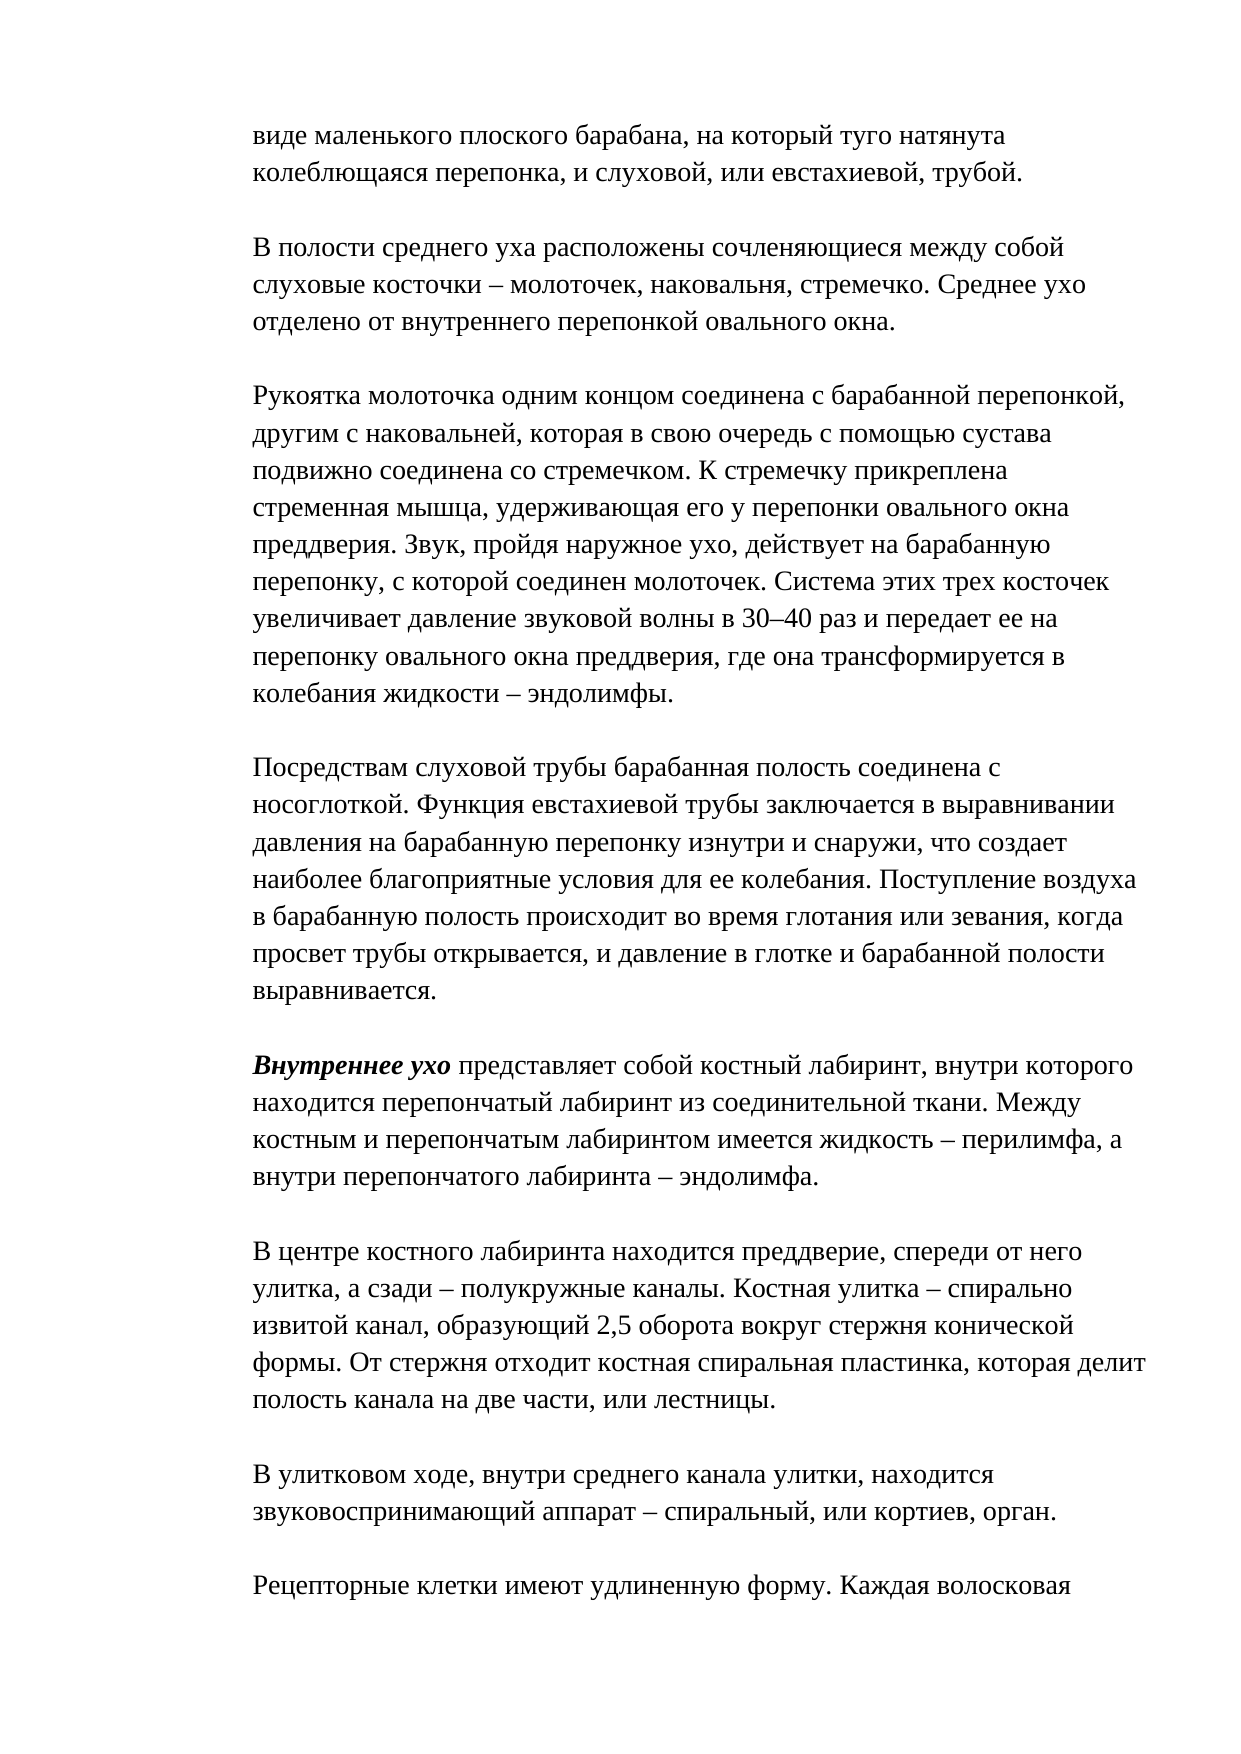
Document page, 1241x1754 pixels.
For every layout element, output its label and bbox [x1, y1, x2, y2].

list [252, 118, 1152, 1601]
